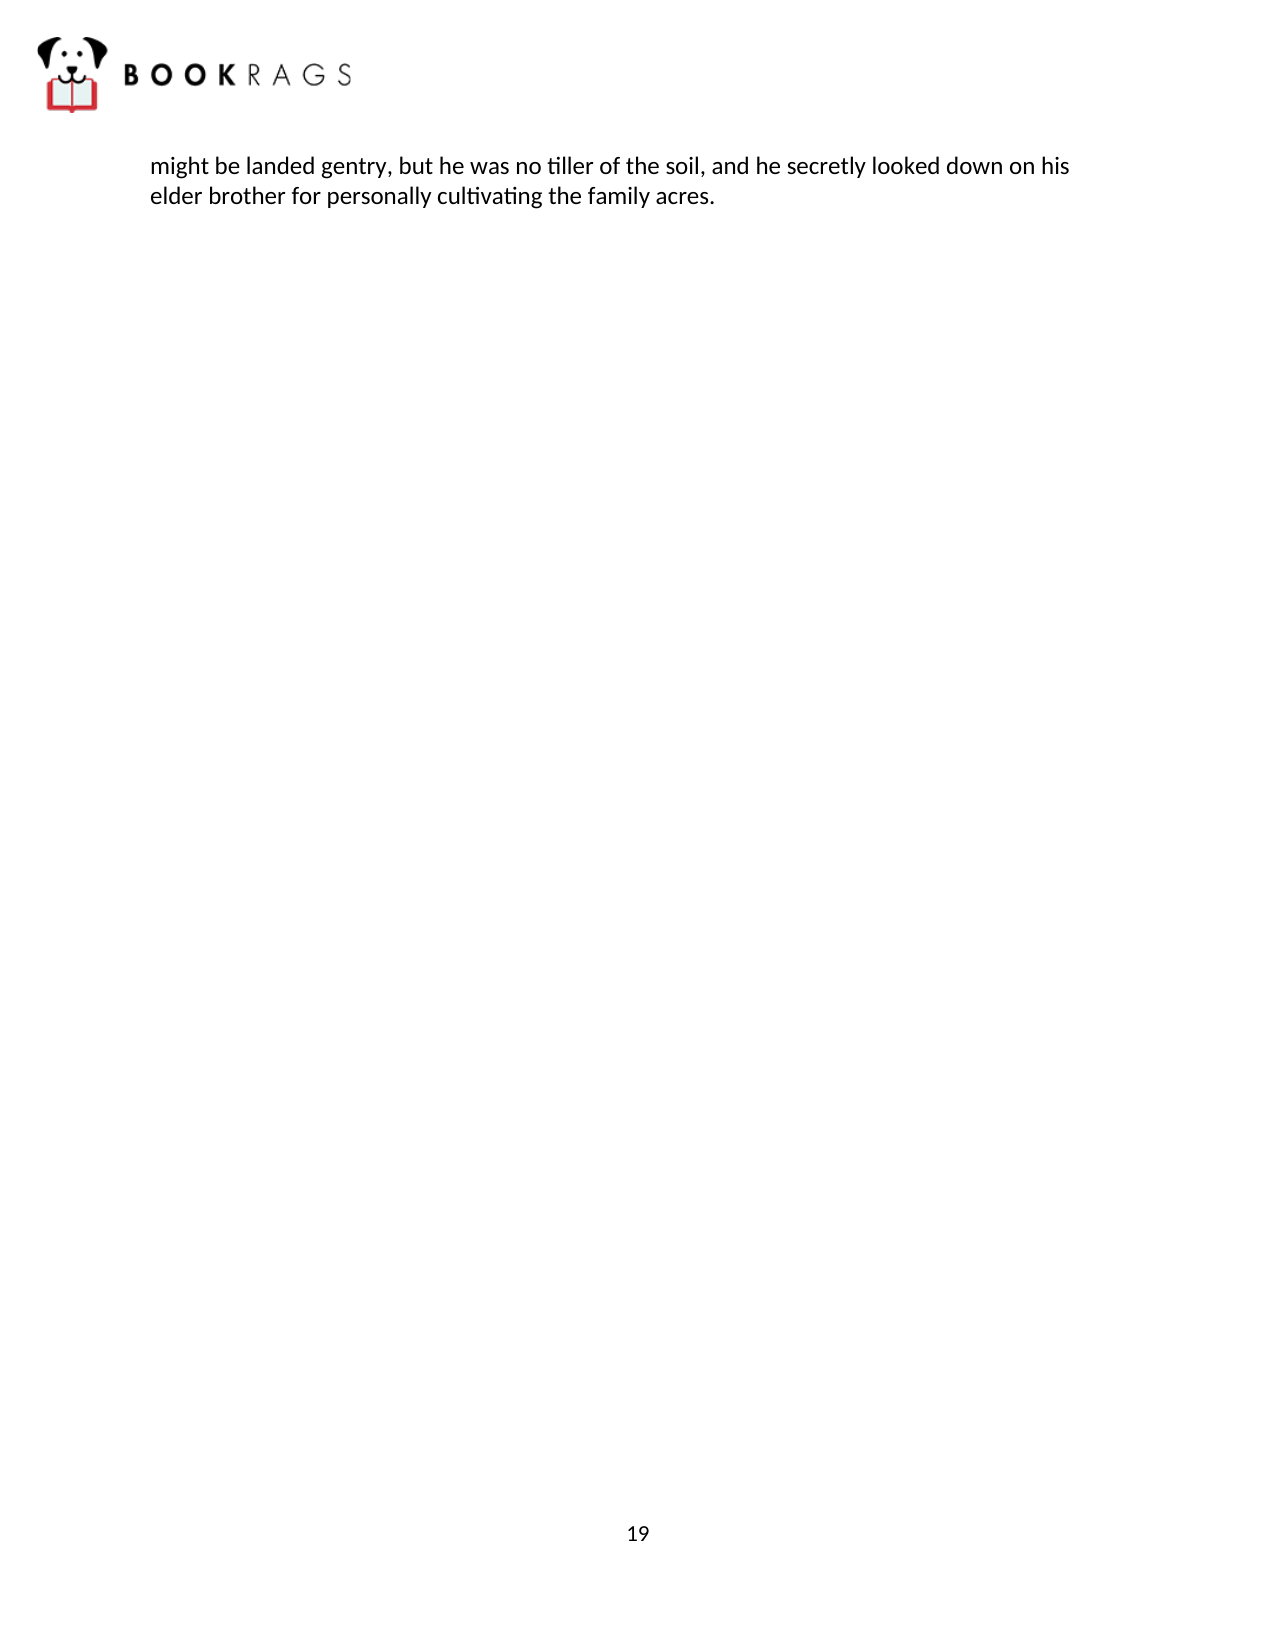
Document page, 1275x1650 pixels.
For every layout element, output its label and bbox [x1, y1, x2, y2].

text [150, 150, 1125, 211]
picture [37, 37, 351, 113]
